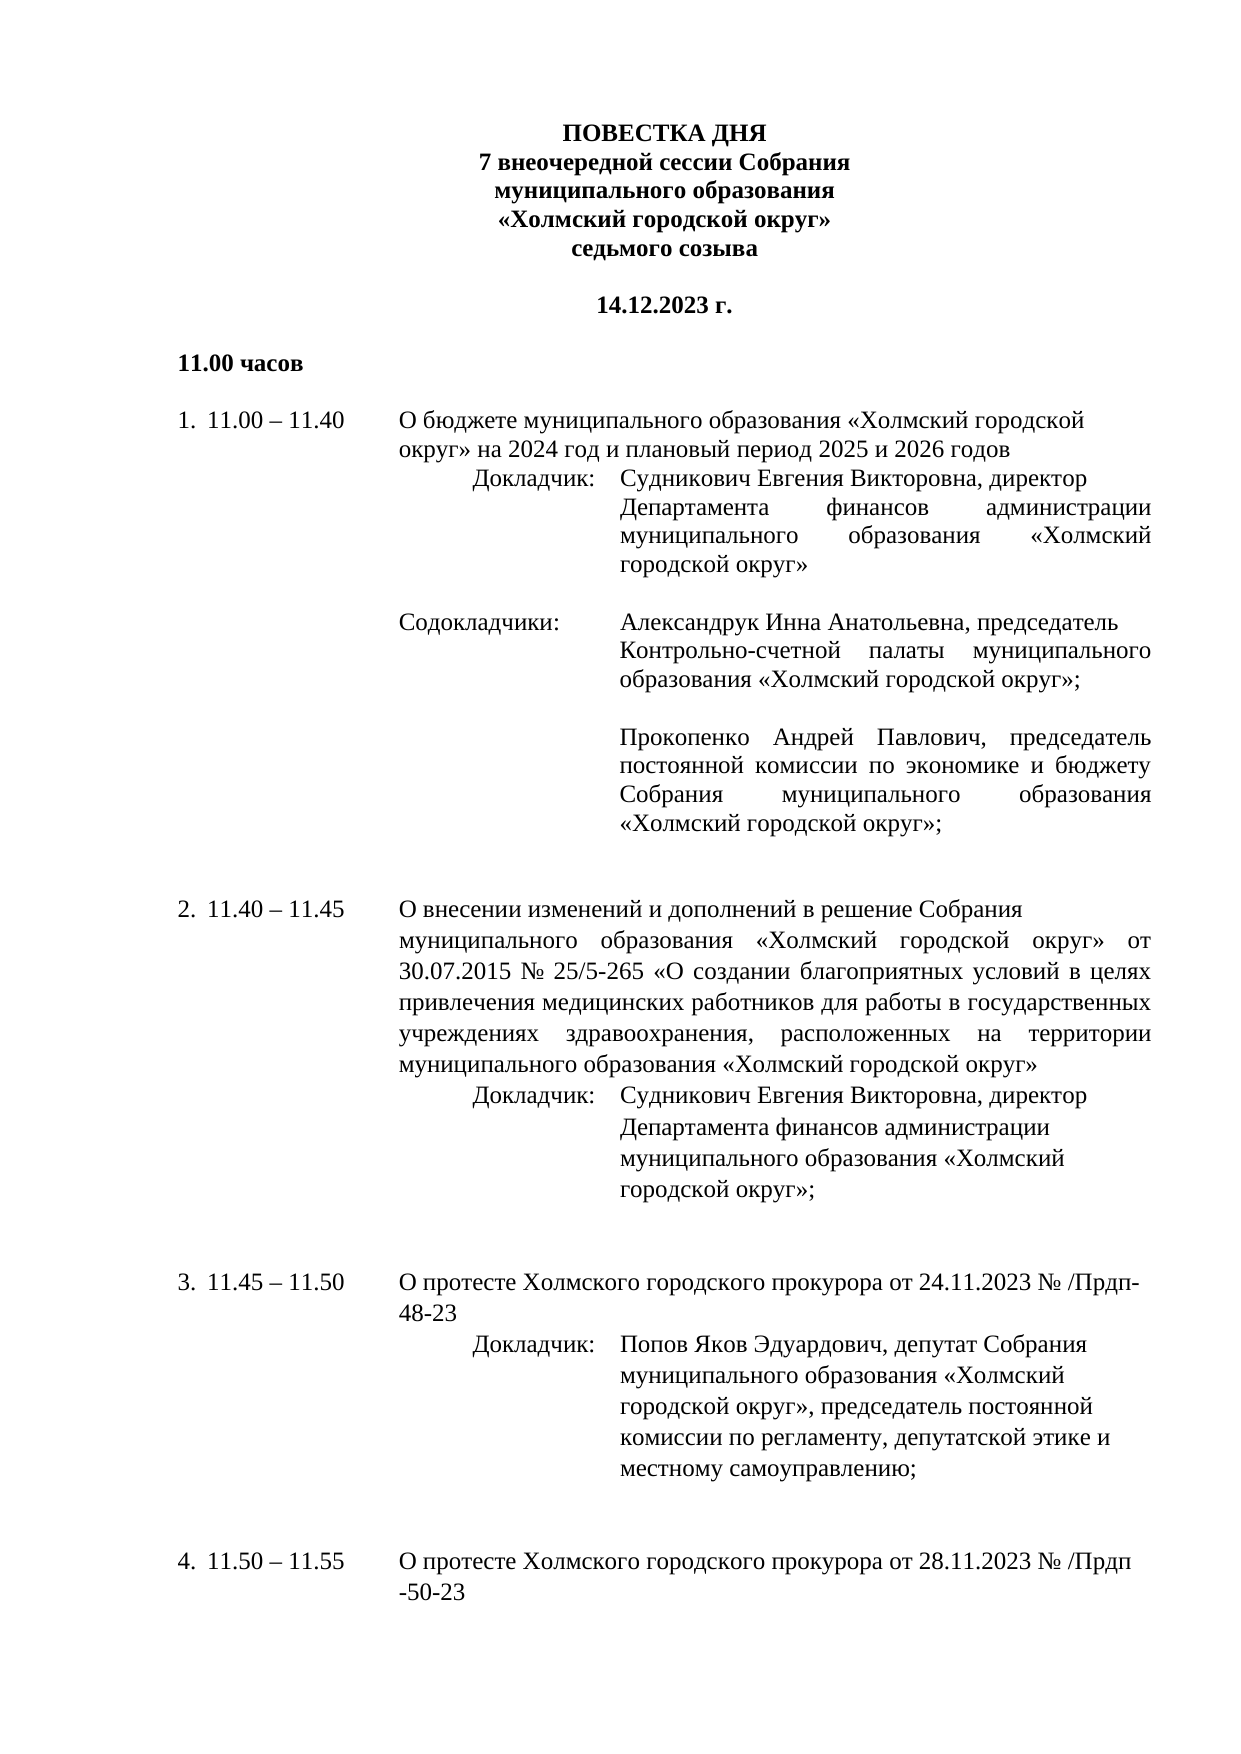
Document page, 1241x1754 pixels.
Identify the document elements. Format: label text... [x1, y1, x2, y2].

text 7 внеочередной сессии Собрания [177, 147, 1152, 176]
list Департамента финансов администрации муниципального образования «Холмский городской округ»; [620, 1112, 1152, 1202]
list Докладчик: Судникович Евгения Викторовна, директор [207, 463, 1152, 492]
text седьмого созыва [177, 233, 1152, 262]
text Прокопенко Андрей Павлович, председатель постоянной комиссии по экономике и бюджету Собрания муниципального образования «Холмский городской округ»; [619, 722, 1152, 837]
text «Холмский городской округ» [177, 204, 1152, 233]
list Докладчик: Попов Яков Эдуардович, депутат Собрания [354, 1329, 1152, 1358]
list 11.40 – 11.45 О внесении изменений и дополнений в решение Собрания [177, 894, 1152, 923]
text Содокладчики: Александрук Инна Анатольевна, председатель [177, 607, 1152, 636]
list Департамента финансов администрации муниципального образования «Холмский городской округ» [620, 492, 1152, 578]
text Контрольно-счетной палаты муниципального образования «Холмский городской округ»; [619, 636, 1152, 693]
list 11.45 – 11.50 О протесте Холмского городского прокурора от 24.11.2023 № /Прдп- [177, 1267, 1152, 1296]
list округ» на 2024 год и плановый период 2025 и 2026 годов [207, 434, 1152, 463]
list 11.50 – 11.55 О протесте Холмского городского прокурора от 28.11.2023 № /Прдп [177, 1546, 1152, 1575]
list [620, 1360, 1152, 1482]
text ПОВЕСТКА ДНЯ [177, 118, 1152, 147]
text муниципального образования [177, 176, 1152, 204]
list 11.00 часов [177, 348, 1152, 377]
list 11.00 – 11.40 О бюджете муниципального образования «Холмский городской [177, 406, 1152, 434]
text 14.12.2023 г. [177, 291, 1152, 319]
list 48-23 [354, 1298, 1152, 1327]
list муниципального образования «Холмский городской округ» от 30.07.2015 № 25/5-265 «О создании благоприятных условий в целях привлечения медицинских работников для работы в государственных учреждениях здравоохранения, расположенных на территории муниципального образования «Холмский городской округ» [398, 925, 1152, 1078]
list Докладчик: Судникович Евгения Викторовна, директор [428, 1081, 1152, 1109]
list -50-23 [354, 1577, 1152, 1606]
